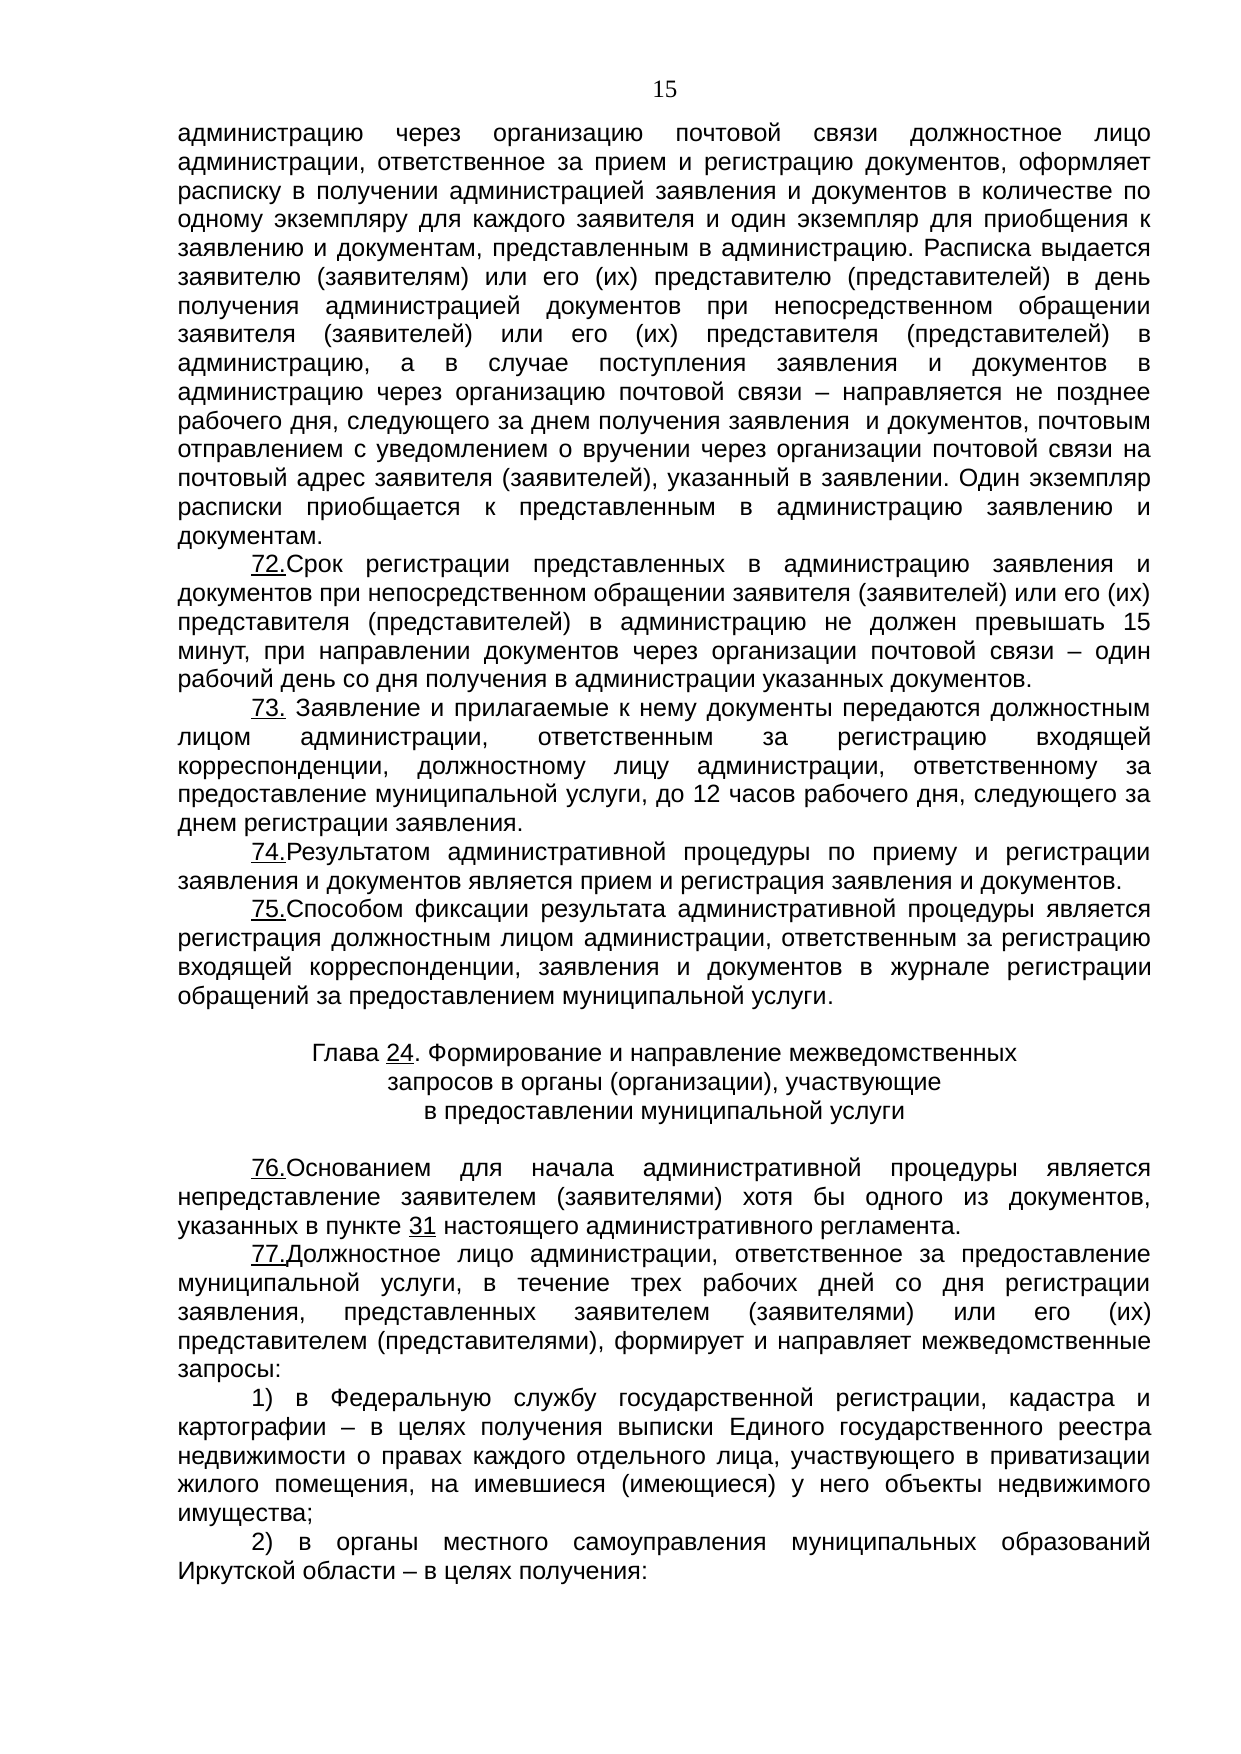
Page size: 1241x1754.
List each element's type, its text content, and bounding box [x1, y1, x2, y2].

text 74.Результатом административной процедуры по приему и регистрации заявления и документов является прием и регистрация заявления и документов. [177, 837, 1152, 894]
text 2) в органы местного самоуправления муниципальных образований Иркутской области – в целях получения: [396, 1556, 1152, 1584]
text Глава 24. Формирование и направление межведомственных запросов в органы (организации), участвующие в предоставлении муниципальной услуги [177, 1038, 1152, 1124]
text 75.Способом фиксации результата административной процедуры является регистрация должностным лицом администрации, ответственным за регистрацию входящей корреспонденции, заявления и документов в журнале регистрации обращений за предоставлением муниципальной услуги. [177, 894, 1152, 1009]
text 73. Заявление и прилагаемые к нему документы передаются должностным лицом администрации, ответственным за регистрацию входящей корреспонденции, должностному лицу администрации, ответственному за предоставление муниципальной услуги, до 12 часов рабочего дня, следующего за днем регистрации заявления. [177, 693, 1152, 837]
text 77.Должностное лицо администрации, ответственное за предоставление муниципальной услуги, в течение трех рабочих дней со дня регистрации заявления, представленных заявителем (заявителями) или его (их) представителем (представителями), формирует и направляет межведомственные запросы: [177, 1239, 1152, 1383]
text 1) в Федеральную службу государственной регистрации, кадастра и картографии – в целях получения выписки Единого государственного реестра недвижимости о правах каждого отдельного лица, участвующего в приватизации жилого помещения, на имевшиеся (имеющиеся) у него объекты недвижимого имущества; [177, 1383, 1152, 1527]
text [177, 118, 1152, 549]
text 76.Основанием для начала административной процедуры является непредставление заявителем (заявителями) хотя бы одного из документов, указанных в пункте 31 настоящего административного регламента. [177, 1153, 1152, 1239]
text 72.Срок регистрации представленных в администрацию заявления и документов при непосредственном обращении заявителя (заявителей) или его (их) представителя (представителей) в администрацию не должен превышать 15 минут, при направлении документов через организации почтовой связи – один рабочий день со дня получения в администрации указанных документов. [177, 549, 1152, 693]
